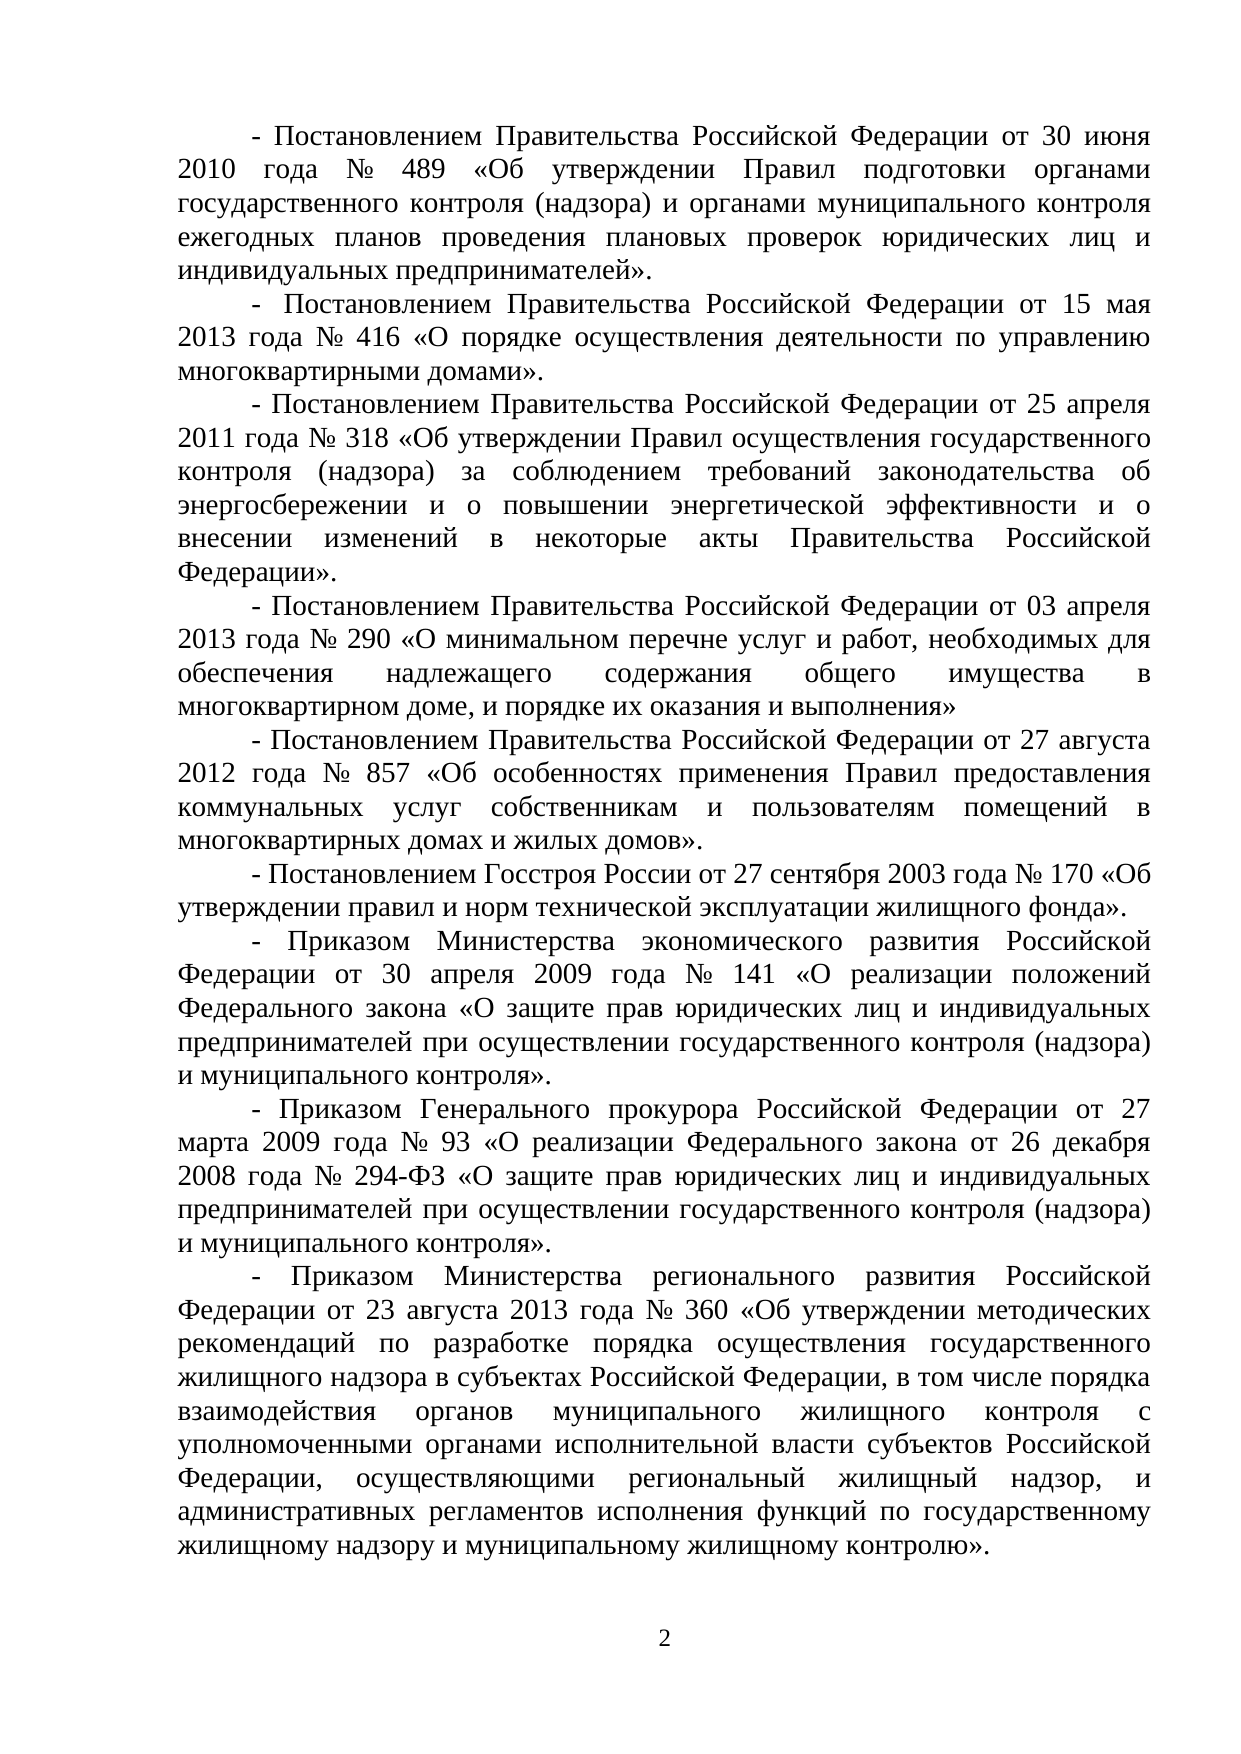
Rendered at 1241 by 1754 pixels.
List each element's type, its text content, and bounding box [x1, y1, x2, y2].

text - Постановлением Правительства Российской Федерации от 15 мая 2013 года № 416 «О порядке осуществления деятельности по управлению многоквартирными домами». [177, 286, 1152, 386]
text - Постановлением Правительства Российской Федерации от 30 июня 2010 года № 489 «Об утверждении Правил подготовки органами государственного контроля (надзора) и органами муниципального контроля ежегодных планов проведения плановых проверок юридических лиц и индивидуальных предпринимателей». [177, 118, 1152, 286]
text - Приказом Министерства экономического развития Российской Федерации от 30 апреля 2009 года № 141 «О реализации положений Федерального закона «О защите прав юридических лиц и индивидуальных предпринимателей при осуществлении государственного контроля (надзора) и муниципального контроля». [177, 923, 1152, 1091]
text - Приказом Министерства регионального развития Российской Федерации от 23 августа 2013 года № 360 «Об утверждении методических рекомендаций по разработке порядка осуществления государственного жилищного надзора в субъектах Российской Федерации, в том числе порядка взаимодействия органов муниципального жилищного контроля с уполномоченными органами исполнительной власти субъектов Российской Федерации, осуществляющими региональный жилищный надзор, и административных регламентов исполнения функций по государственному жилищному надзору и муниципальному жилищному контролю». [177, 1258, 1152, 1560]
text - Постановлением Правительства Российской Федерации от 03 апреля 2013 года № 290 «О минимальном перечне услуг и работ, необходимых для обеспечения надлежащего содержания общего имущества в многоквартирном доме, и порядке их оказания и выполнения» [177, 588, 1152, 722]
text - Постановлением Госстроя России от 27 сентября 2003 года № 170 «Об утверждении правил и норм технической эксплуатации жилищного фонда». [177, 856, 1152, 923]
text - Постановлением Правительства Российской Федерации от 27 августа 2012 года № 857 «Об особенностях применения Правил предоставления коммунальных услуг собственникам и пользователям помещений в многоквартирных домах и жилых домов». [177, 722, 1152, 856]
text - Приказом Генерального прокурора Российской Федерации от 27 марта 2009 года № 93 «О реализации Федерального закона от 26 декабря 2008 года № 294-ФЗ «О защите прав юридических лиц и индивидуальных предпринимателей при осуществлении государственного контроля (надзора) и муниципального контроля». [177, 1091, 1152, 1258]
text - Постановлением Правительства Российской Федерации от 25 апреля 2011 года № 318 «Об утверждении Правил осуществления государственного контроля (надзора) за соблюдением требований законодательства об энергосбережении и о повышении энергетической эффективности и о внесении изменений в некоторые акты Правительства Российской Федерации». [177, 386, 1152, 588]
